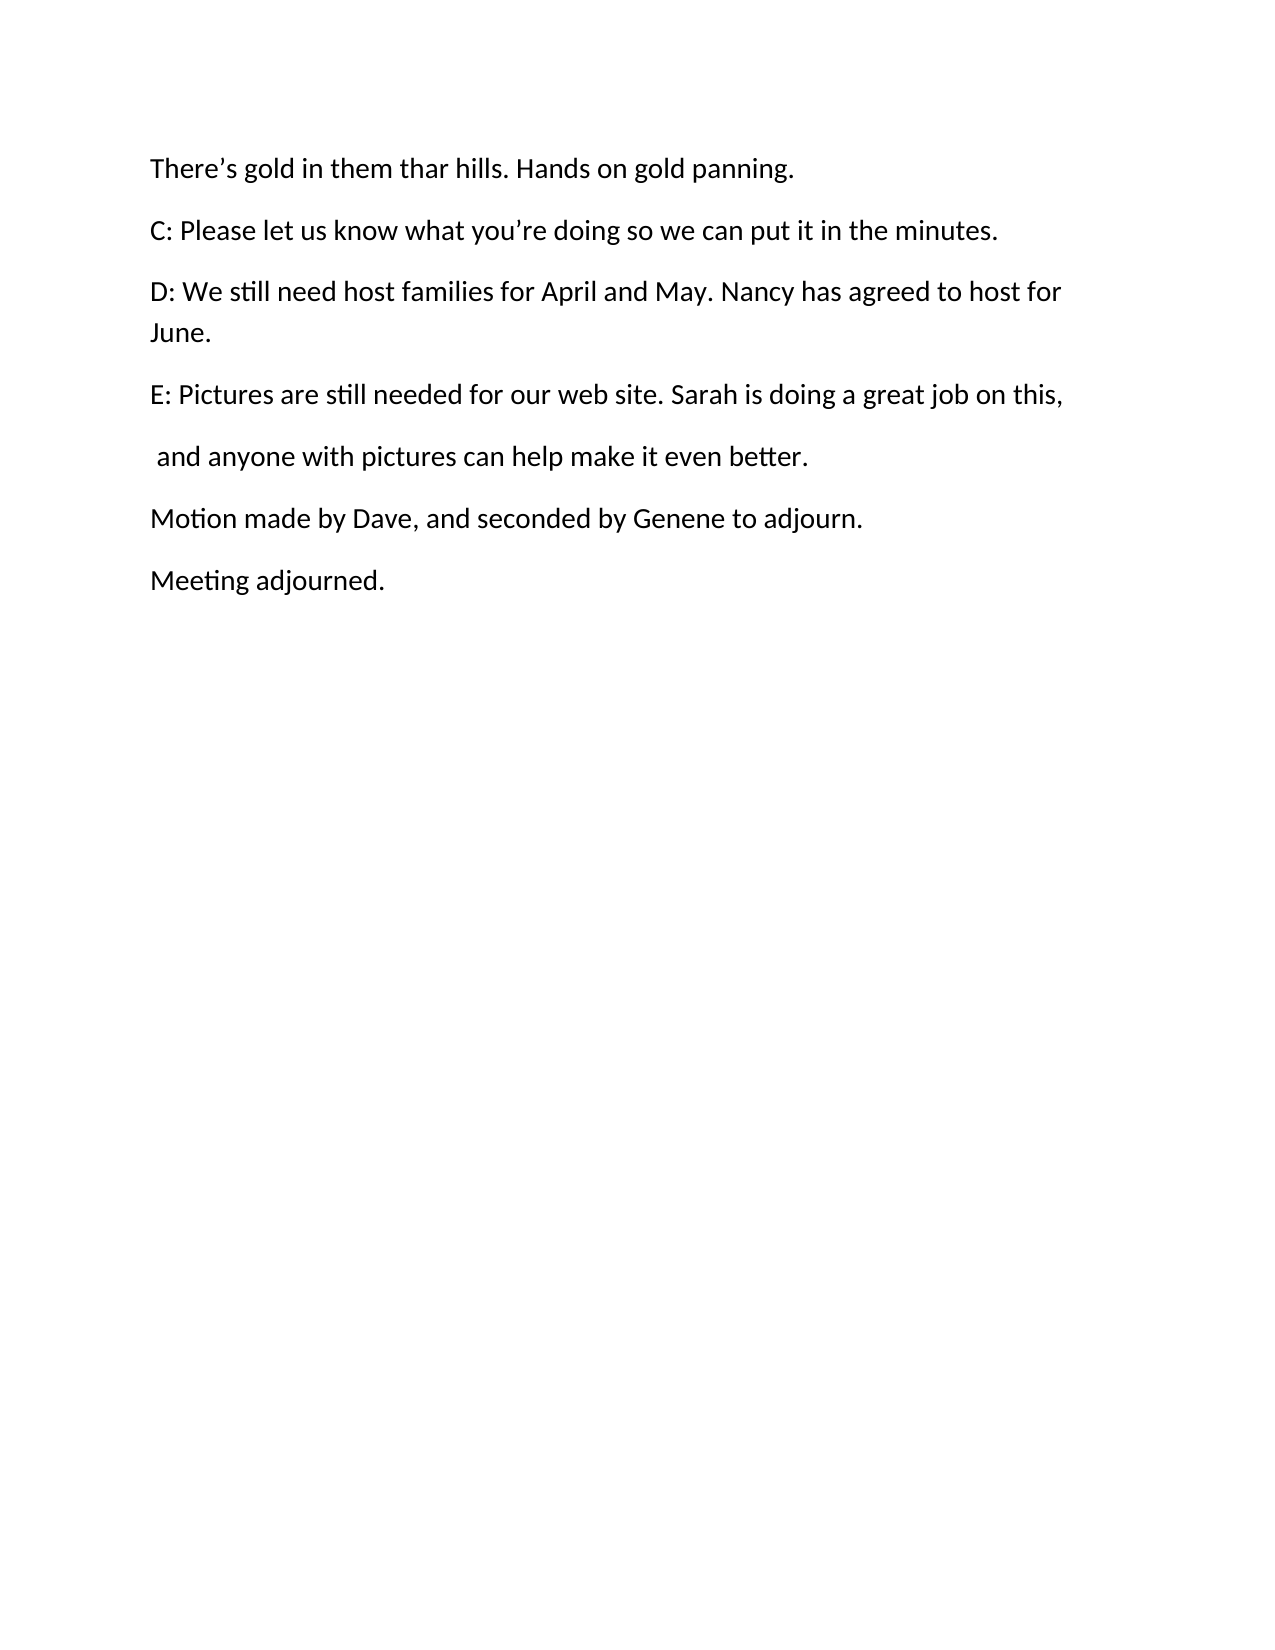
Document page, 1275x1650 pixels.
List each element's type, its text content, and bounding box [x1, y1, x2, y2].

text D: We still need host families for April and May. Nancy has agreed to host for June. [150, 273, 1125, 350]
text Meeting adjourned. [150, 562, 1125, 597]
text C: Please let us know what you’re doing so we can put it in the minutes. [150, 212, 1125, 247]
text Motion made by Dave, and seconded by Genene to adjourn. [150, 500, 1125, 535]
text E: Pictures are still needed for our web site. Sarah is doing a great job on this, [150, 376, 1125, 412]
text There’s gold in them thar hills. Hands on gold panning. [150, 150, 1125, 186]
text and anyone with pictures can help make it even better. [150, 438, 1125, 474]
